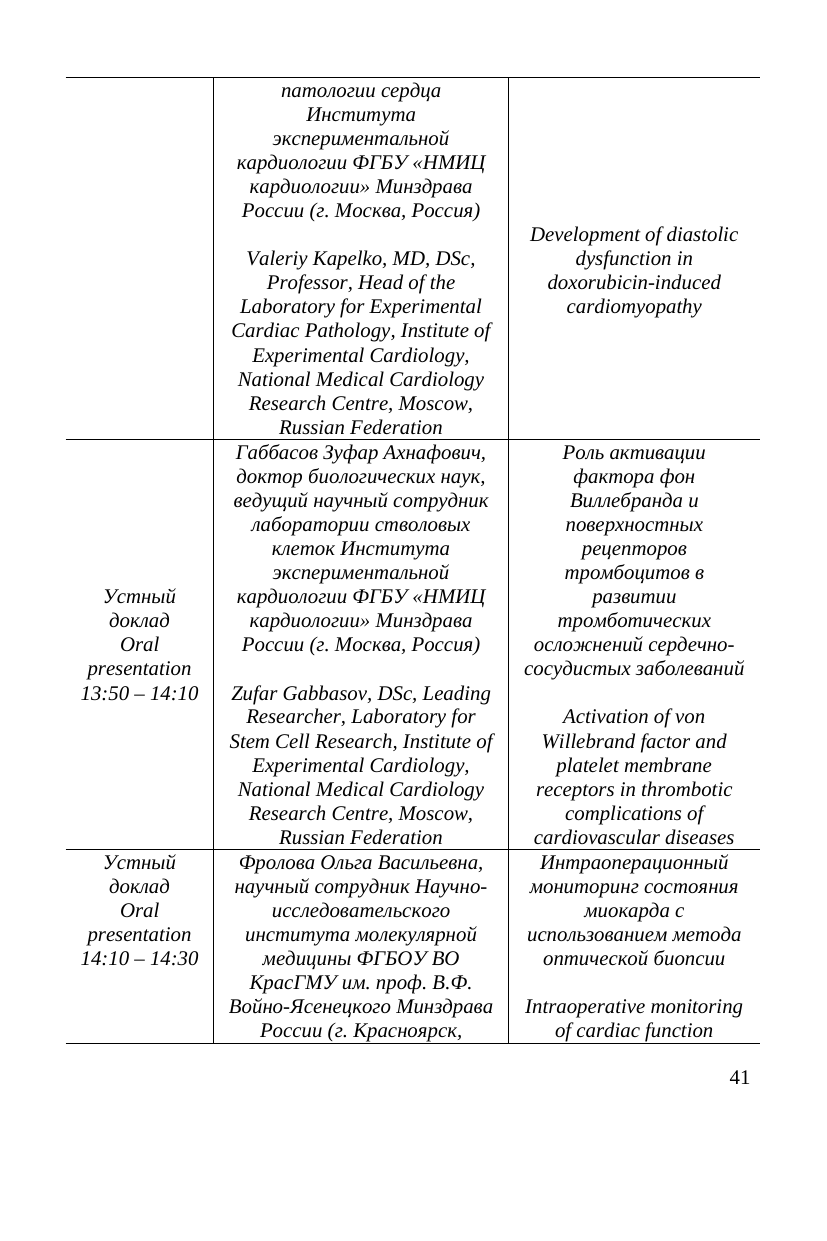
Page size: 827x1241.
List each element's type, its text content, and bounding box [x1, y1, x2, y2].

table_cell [66, 78, 213, 439]
table_cell Роль активации фактора фон Виллебранда и поверхностных рецепторов тромбоцитов в развитии тромботических осложнений сердечно-сосудистых заболеваний Activation of von Willebrand factor and platelet membrane receptors in thrombotic complications of cardiovascular diseases [509, 440, 759, 849]
table_cell Габбасов Зуфар Ахнафович, доктор биологических наук, ведущий научный сотрудник лаборатории стволовых клеток Института экспериментальной кардиологии ФГБУ «НМИЦ кардиологии» Минздрава России (г. Москва, Россия) Zufar Gabbasov, DSc, Leading Researcher, Laboratory for Stem Cell Research, Institute of Experimental Cardiology, National Medical Cardiology Research Centre, Moscow, Russian Federation [214, 440, 508, 849]
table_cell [509, 850, 759, 1042]
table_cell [66, 850, 213, 1042]
table_cell Устный доклад Oral presentation 13:50 – 14:10 [66, 440, 213, 849]
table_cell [214, 78, 508, 439]
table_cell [509, 78, 759, 439]
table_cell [214, 850, 508, 1042]
